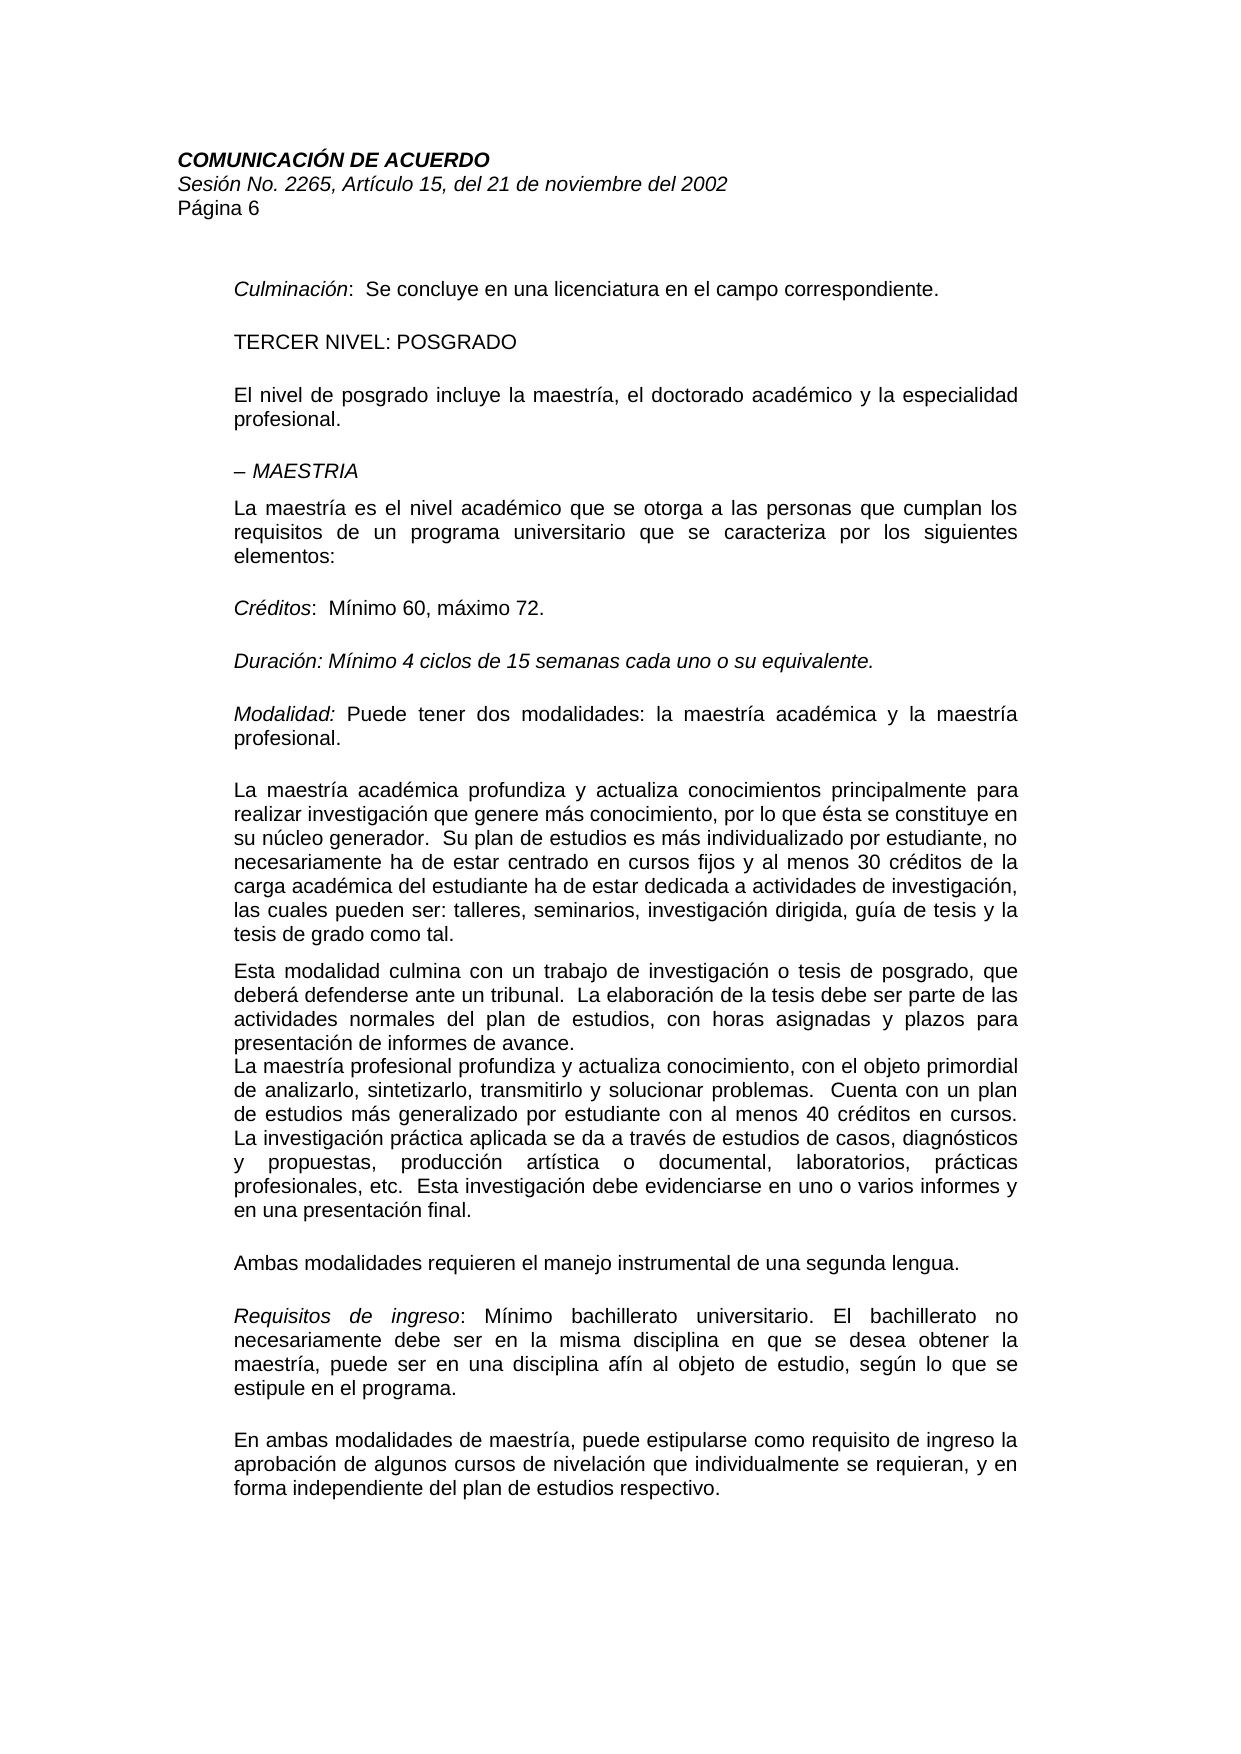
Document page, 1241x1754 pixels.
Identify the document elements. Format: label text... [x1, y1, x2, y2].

text Duración: Mínimo 4 ciclos de 15 semanas cada uno o su equivalente. [233, 649, 1019, 673]
text La maestría profesional profundiza y actualiza conocimiento, con el objeto primordial de analizarlo, sintetizarlo, transmitirlo y solucionar problemas. Cuenta con un plan de estudios más generalizado por estudiante con al menos 40 créditos en cursos. La investigación práctica aplicada se da a través de estudios de casos, diagnósticos y propuestas, producción artística o documental, laboratorios, prácticas profesionales, etc. Esta investigación debe evidenciarse en uno o varios informes y en una presentación final. [233, 1054, 1019, 1222]
text Sesión No. 2265, Artículo 15, del 21 de noviembre del 2002 [177, 172, 1063, 196]
text Página 6 [177, 196, 1063, 219]
text TERCER NIVEL: POSGRADO [233, 330, 1019, 354]
text Modalidad: Puede tener dos modalidades: la maestría académica y la maestría profesional. [233, 702, 1019, 749]
text Esta modalidad culmina con un trabajo de investigación o tesis de posgrado, que deberá defenderse ante un tribunal. La elaboración de la tesis debe ser parte de las actividades normales del plan de estudios, con horas asignadas y plazos para presentación de informes de avance. [233, 958, 1019, 1054]
text Culminación: Se concluye en una licenciatura en el campo correspondiente. [233, 277, 1019, 301]
text Créditos: Mínimo 60, máximo 72. [233, 596, 1019, 620]
text Ambas modalidades requieren el manejo instrumental de una segunda lengua. [233, 1251, 1019, 1275]
text Requisitos de ingreso: Mínimo bachillerato universitario. El bachillerato no necesariamente debe ser en la misma disciplina en que se desea obtener la maestría, puede ser en una disciplina afín al objeto de estudio, según lo que se estipule en el programa. [233, 1303, 1019, 1399]
text COMUNICACIÓN DE ACUERDO [177, 148, 1063, 172]
text La maestría académica profundiza y actualiza conocimientos principalmente para realizar investigación que genere más conocimiento, por lo que ésta se constituye en su núcleo generador. Su plan de estudios es más individualizado por estudiante, no necesariamente ha de estar centrado en cursos fijos y al menos 30 créditos de la carga académica del estudiante ha de estar dedicada a actividades de investigación, las cuales pueden ser: talleres, seminarios, investigación dirigida, guía de tesis y la tesis de grado como tal. [233, 778, 1019, 946]
text En ambas modalidades de maestría, puede estipularse como requisito de ingreso la aprobación de algunos cursos de nivelación que individualmente se requieran, y en forma independiente del plan de estudios respectivo. [233, 1428, 1019, 1500]
text – MAESTRIA [233, 459, 1019, 483]
text El nivel de posgrado incluye la maestría, el doctorado académico y la especialidad profesional. [233, 382, 1019, 430]
text La maestría es el nivel académico que se otorga a las personas que cumplan los requisitos de un programa universitario que se caracteriza por los siguientes elementos: [233, 496, 1019, 567]
